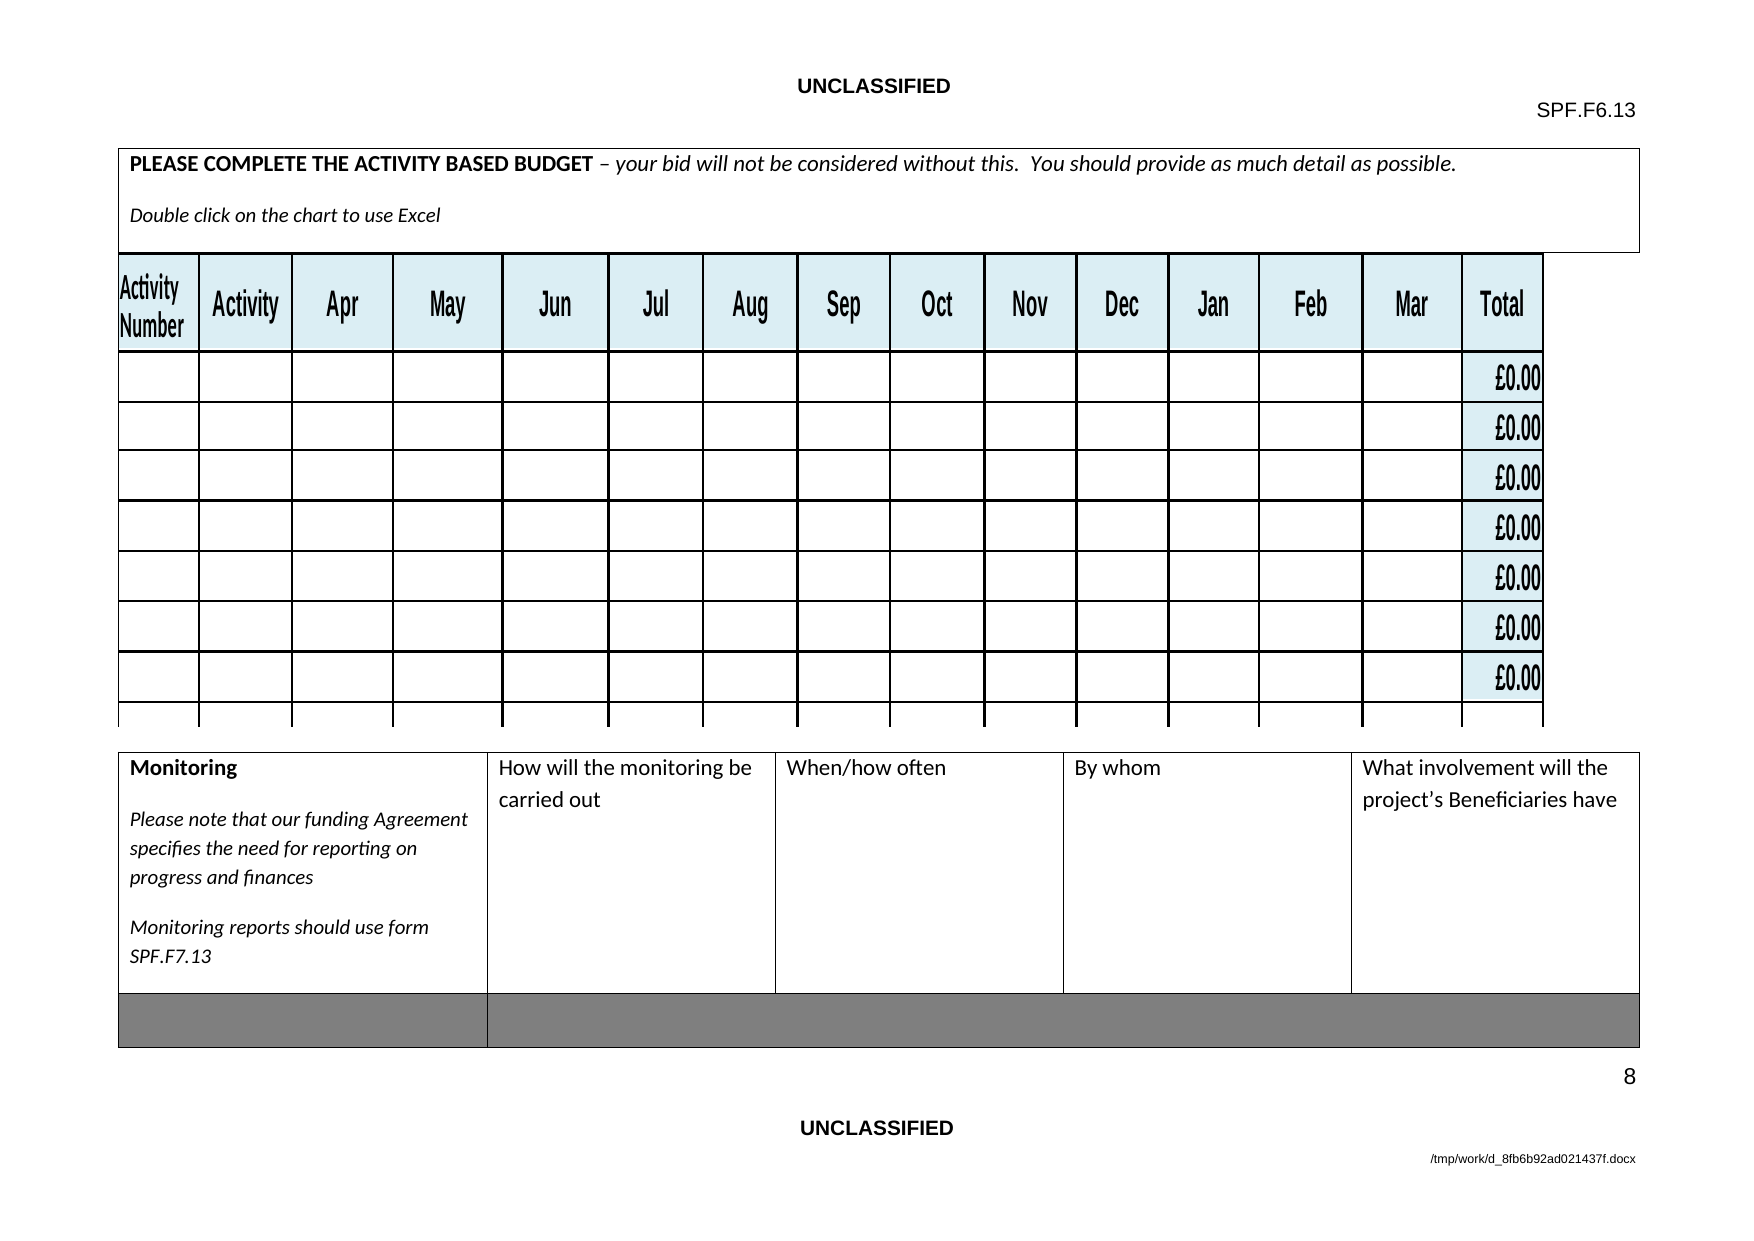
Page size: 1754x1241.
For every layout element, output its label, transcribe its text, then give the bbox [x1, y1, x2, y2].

table_cell [119, 994, 487, 1047]
table_header Monitoring Please note that our funding Agreement specifies the need for reporting on progress and finances Monitoring reports should use form SPF.F7.13 [119, 753, 487, 993]
table_header How will the monitoring be carried out [488, 753, 775, 993]
table_cell [488, 994, 1639, 1047]
table_header By whom [1064, 753, 1351, 993]
table_header PLEASE COMPLETE THE ACTIVITY BASED BUDGET – your bid will not be considered without this. You should provide as much detail as possible. Double click on the chart to use Excel [119, 149, 1639, 252]
table_header What involvement will the project’s Beneficiaries have [1352, 753, 1639, 993]
table_header When/how often [776, 753, 1063, 993]
